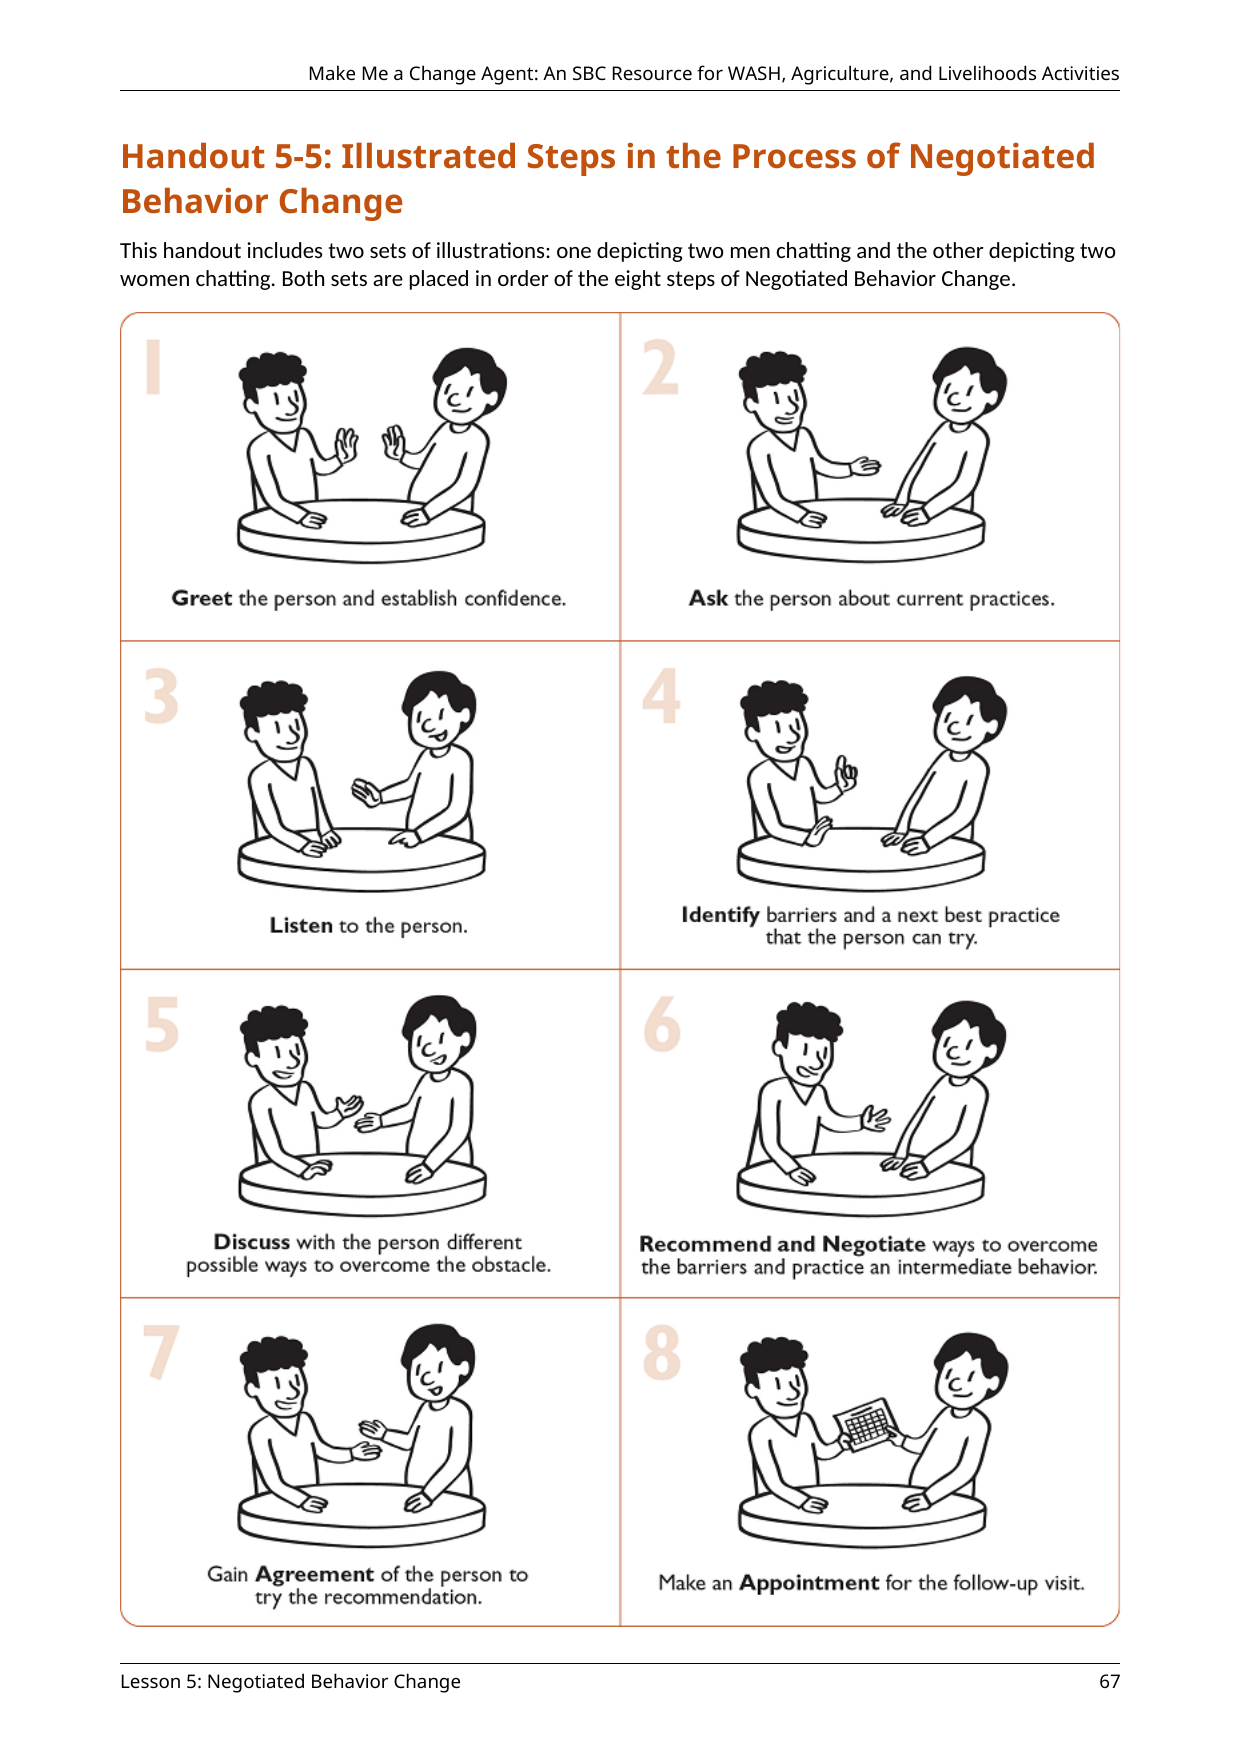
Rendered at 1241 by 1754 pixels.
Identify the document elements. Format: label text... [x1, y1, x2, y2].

text This handout includes two sets of illustrations: one depicting two men chatting and the other depicting two women chatting. Both sets are placed in order of the eight steps of Negotiated Behavior Change. [120, 236, 1120, 292]
picture [120, 312, 1121, 1627]
subtitle Handout 5-5: Illustrated Steps in the Process of Negotiated Behavior Change [120, 132, 1120, 223]
